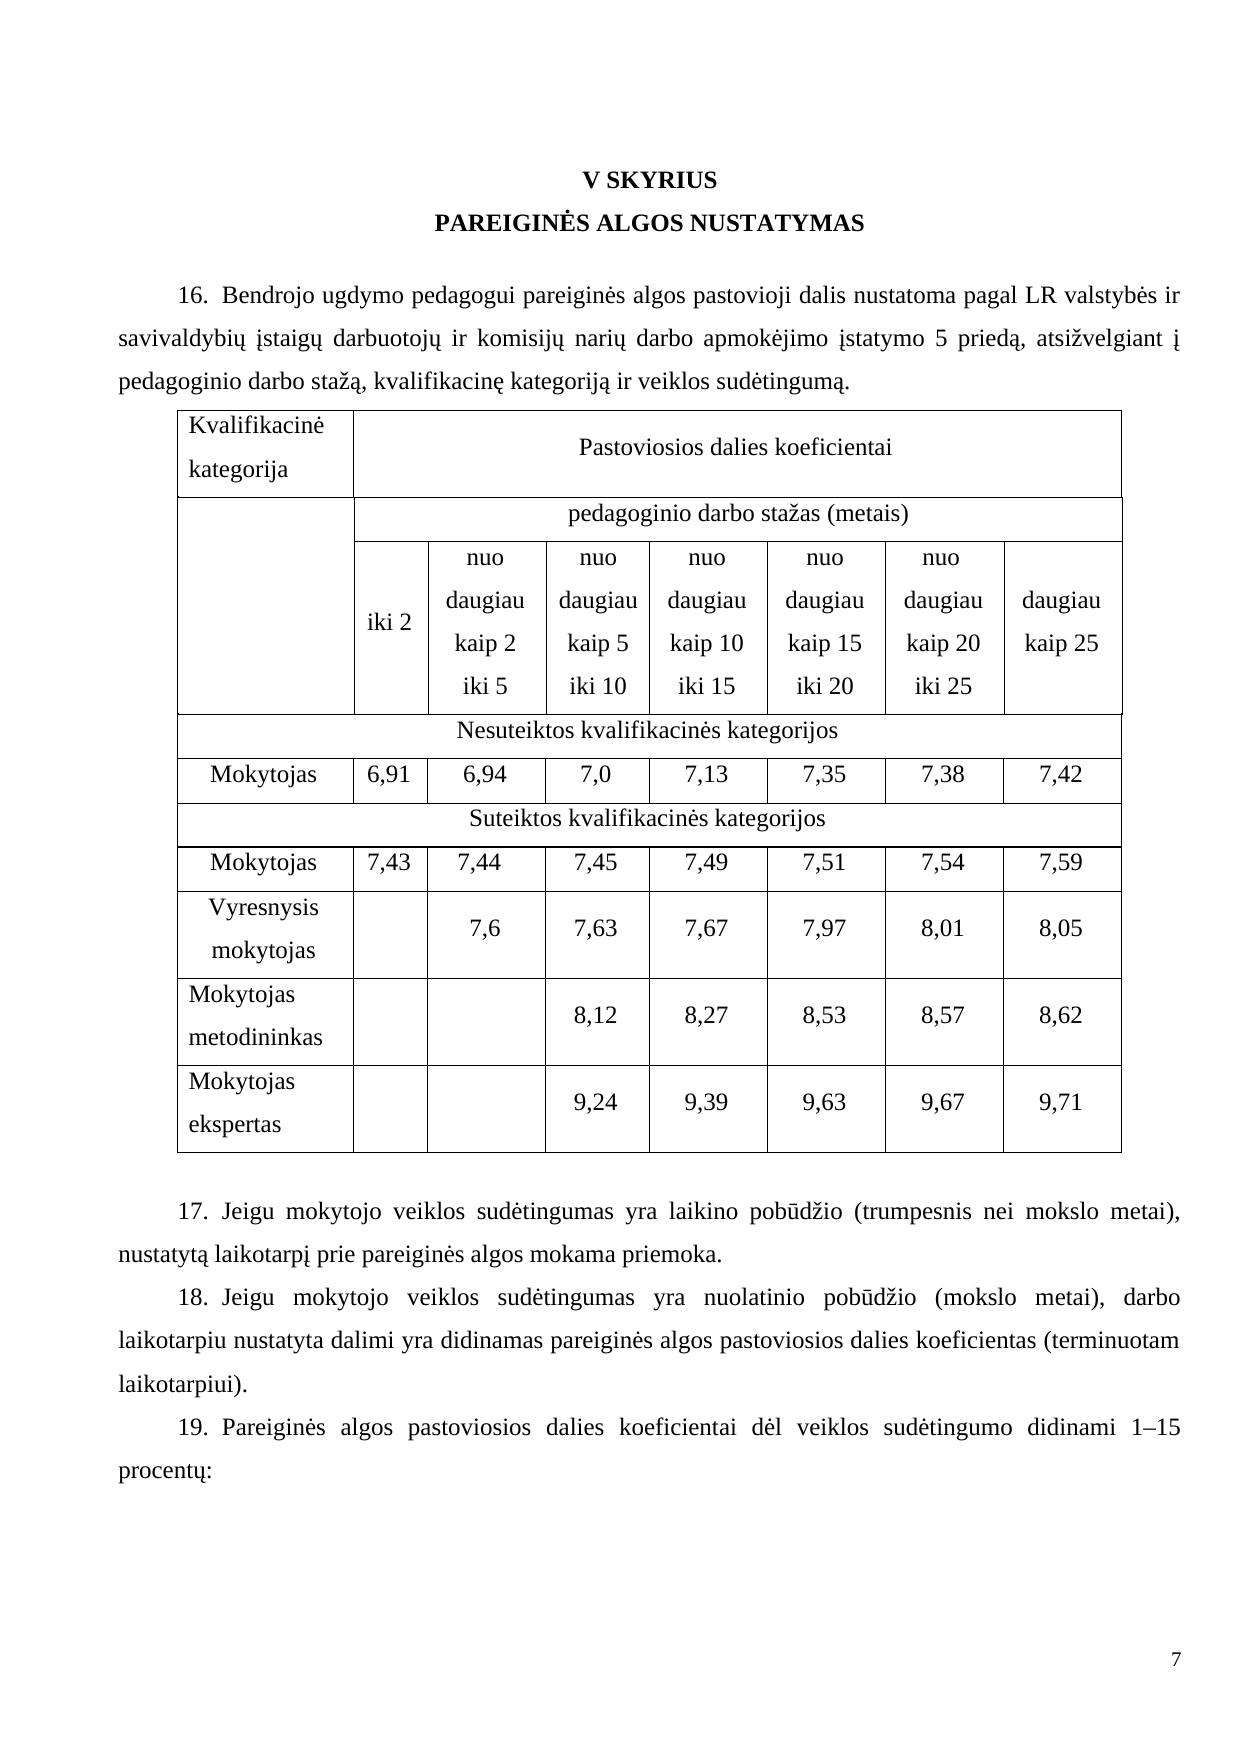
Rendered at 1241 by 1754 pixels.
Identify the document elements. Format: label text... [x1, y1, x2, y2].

table_cell 7,59 [1004, 848, 1121, 891]
table_header Pastoviosios dalies koeficientai [354, 411, 1121, 497]
list Bendrojo ugdymo pedagogui pareiginės algos pastovioji dalis nustatoma pagal LR valstybės ir savivaldybių įstaigų darbuotojų ir komisijų narių darbo apmokėjimo įstatymo 5 priedą, atsižvelgiant į pedagoginio darbo stažą, kvalifikacinę kategoriją ir veiklos sudėtingumą. [118, 280, 1181, 395]
table_cell nuo daugiau kaip 15 iki 20 [768, 542, 885, 714]
table_header Kvalifikacinė kategorija [178, 411, 353, 497]
table_cell 8,01 [886, 892, 1003, 978]
table_cell [428, 979, 545, 1065]
table_cell 8,12 [546, 979, 649, 1065]
table_cell 7,13 [650, 759, 767, 802]
table_cell 7,43 [354, 848, 427, 891]
table_cell daugiau kaip 25 [1005, 542, 1122, 714]
table_cell 6,94 [428, 759, 545, 802]
table_cell [178, 498, 354, 714]
table_cell 8,57 [886, 979, 1003, 1065]
table_cell 9,63 [768, 1066, 885, 1152]
table_cell nuo daugiau kaip 2 iki 5 [429, 542, 546, 714]
table_cell 7,54 [886, 848, 1003, 891]
table_cell 7,44 [428, 848, 545, 891]
table_cell iki 2 [355, 542, 428, 714]
table_cell 7,63 [546, 892, 649, 978]
table_cell 7,42 [1004, 759, 1121, 802]
table_cell 9,24 [546, 1066, 649, 1152]
table_cell 8,62 [1004, 979, 1121, 1065]
table_cell 7,6 [428, 892, 545, 978]
table_cell 7,45 [546, 848, 649, 891]
table_cell 8,27 [650, 979, 767, 1065]
table_cell 8,53 [768, 979, 885, 1065]
table_cell [354, 979, 427, 1065]
table_cell nuo daugiau kaip 10 iki 15 [650, 542, 767, 714]
table_cell pedagoginio darbo stažas (metais) [355, 498, 1122, 541]
list Jeigu mokytojo veiklos sudėtingumas yra nuolatinio pobūdžio (mokslo metai), darbo laikotarpiu nustatyta dalimi yra didinamas pareiginės algos pastoviosios dalies koeficientas (terminuotam laikotarpiui). [118, 1282, 1181, 1397]
table_cell 6,91 [354, 759, 427, 802]
table_cell 7,38 [886, 759, 1003, 802]
table_cell [428, 1066, 545, 1152]
table_cell Mokytojas ekspertas [178, 1066, 353, 1152]
table_cell [354, 892, 427, 978]
text V SKYRIUS [118, 165, 1181, 194]
table_cell 7,0 [546, 759, 649, 802]
table_cell 7,97 [768, 892, 885, 978]
table_cell 8,05 [1004, 892, 1121, 978]
table_cell Mokytojas [178, 759, 353, 802]
table_cell [354, 1066, 427, 1152]
table_cell Mokytojas [178, 848, 353, 891]
table_cell nuo daugiau kaip 20 iki 25 [886, 542, 1004, 714]
list Pareiginės algos pastoviosios dalies koeficientai dėl veiklos sudėtingumo didinami 1–15 procentų: [118, 1412, 1181, 1484]
table_cell 7,51 [768, 848, 885, 891]
table_cell 9,39 [650, 1066, 767, 1152]
subtitle PAREIGINĖS ALGOS NUSTATYMAS [118, 208, 1181, 237]
table_cell nuo daugiau kaip 5 iki 10 [547, 542, 649, 714]
table_cell 7,67 [650, 892, 767, 978]
table_cell 7,35 [768, 759, 885, 802]
table_cell Vyresnysis mokytojas [178, 892, 353, 978]
table_cell Mokytojas metodininkas [178, 979, 353, 1065]
table_cell 7,49 [650, 848, 767, 891]
table_cell 9,71 [1004, 1066, 1121, 1152]
table_cell Suteiktos kvalifikacinės kategorijos [178, 804, 1121, 846]
list Jeigu mokytojo veiklos sudėtingumas yra laikino pobūdžio (trumpesnis nei mokslo metai), nustatytą laikotarpį prie pareiginės algos mokama priemoka. [118, 1196, 1181, 1268]
table_cell Nesuteiktos kvalifikacinės kategorijos [178, 715, 1121, 758]
table_cell 9,67 [886, 1066, 1003, 1152]
